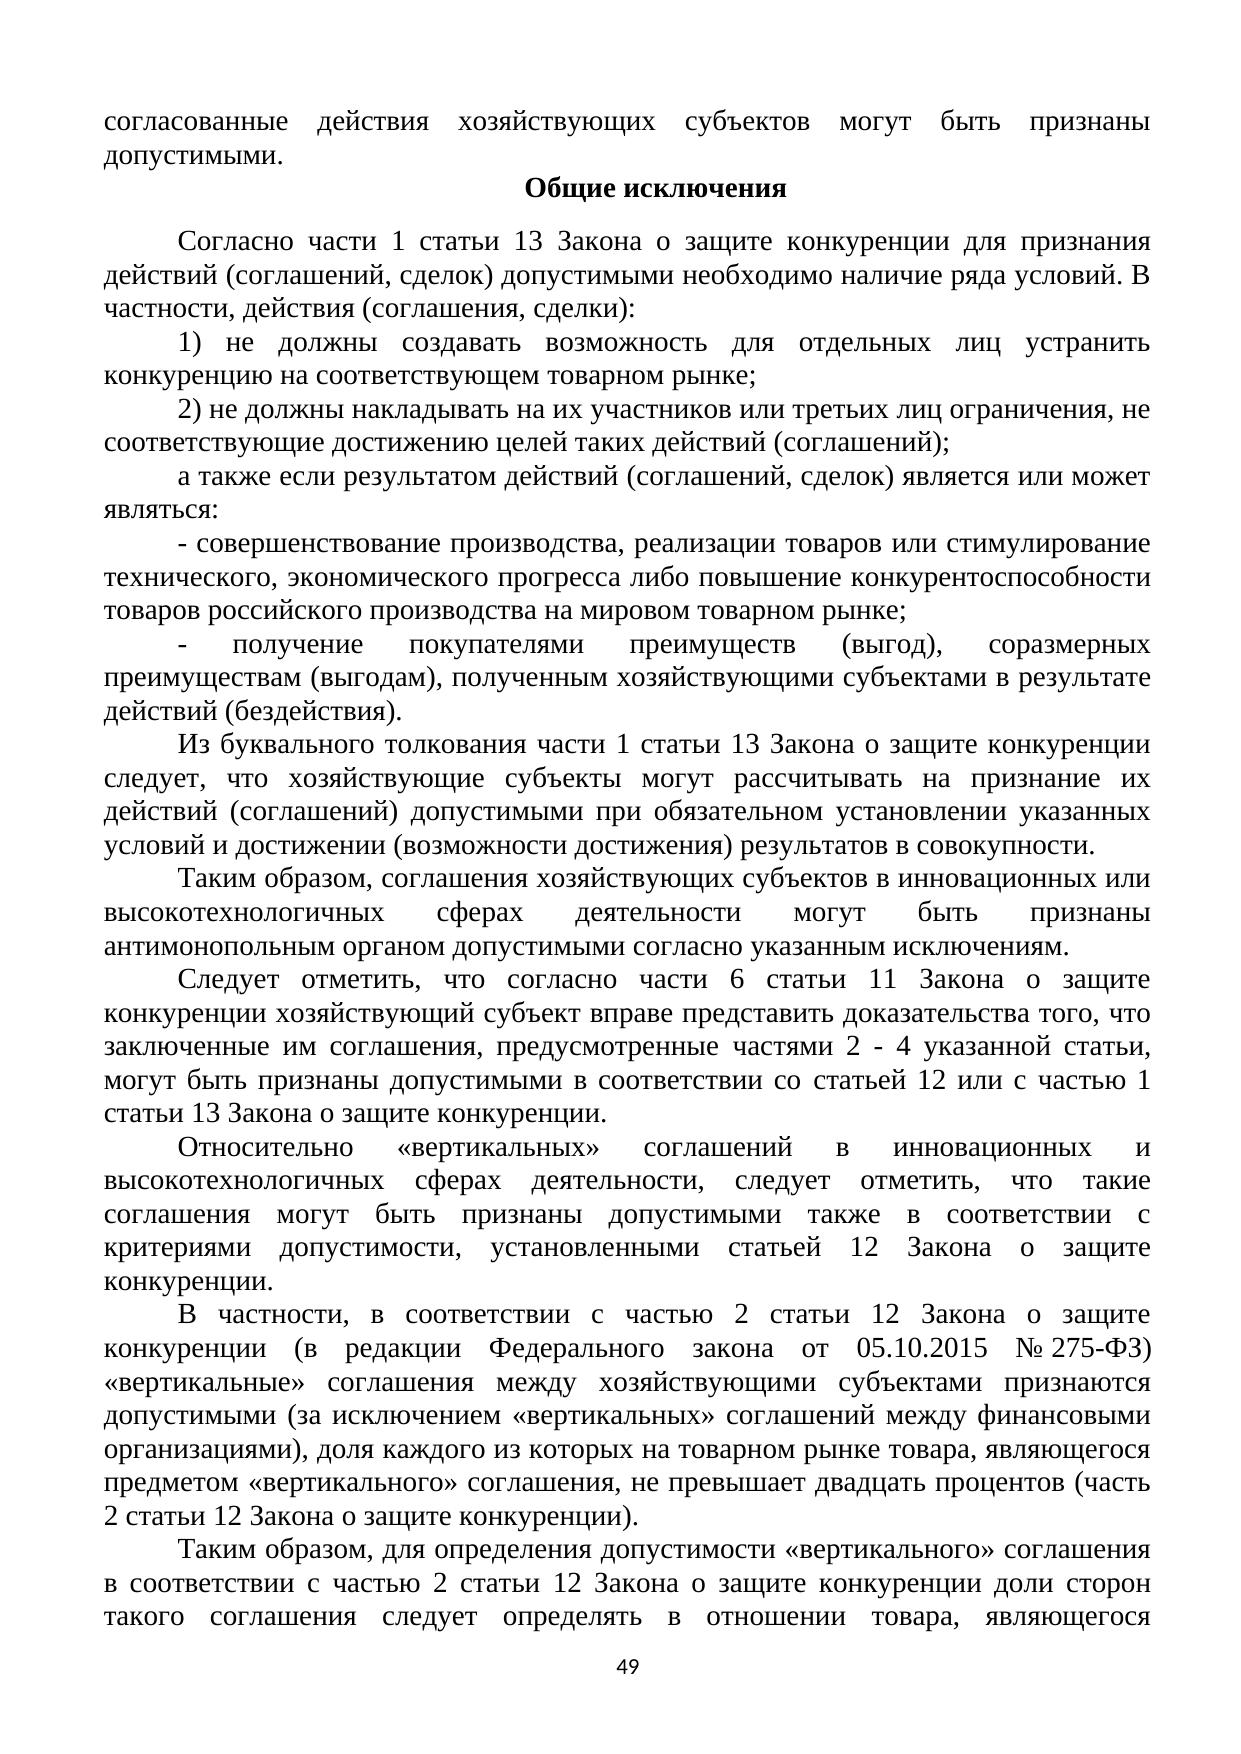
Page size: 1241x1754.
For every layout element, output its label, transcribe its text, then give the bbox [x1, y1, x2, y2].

text В частности, в соответствии с частью 2 статьи 12 Закона о защите конкуренции (в редакции Федерального закона от 05.10.2015 № 275-ФЗ) «вертикальные» соглашения между хозяйствующими субъектами признаются допустимыми (за исключением «вертикальных» соглашений между финансовыми организациями), доля каждого из которых на товарном рынке товара, являющегося предметом «вертикального» соглашения, не превышает двадцать процентов (часть 2 статьи 12 Закона о защите конкуренции). [103, 1297, 1152, 1531]
text Из буквального толкования части 1 статьи 13 Закона о защите конкуренции следует, что хозяйствующие субъекты могут рассчитывать на признание их действий (соглашений) допустимыми при обязательном установлении указанных условий и достижении (возможности достижения) результатов в совокупности. [103, 726, 1152, 861]
text - совершенствование производства, реализации товаров или стимулирование технического, экономического прогресса либо повышение конкурентоспособности товаров российского производства на мировом товарном рынке; [103, 525, 1152, 626]
text - получение покупателями преимуществ (выгод), соразмерных преимуществам (выгодам), полученным хозяйствующими субъектами в результате действий (бездействия). [103, 626, 1152, 726]
text а также если результатом действий (соглашений, сделок) является или может являться: [103, 458, 1152, 525]
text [103, 1531, 1152, 1632]
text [103, 103, 1152, 171]
text Общие исключения [103, 171, 1152, 204]
text Согласно части 1 статьи 13 Закона о защите конкуренции для признания действий (соглашений, сделок) допустимыми необходимо наличие ряда условий. В частности, действия (соглашения, сделки): [103, 223, 1152, 324]
text Следует отметить, что согласно части 6 статьи 11 Закона о защите конкуренции хозяйствующий субъект вправе представить доказательства того, что заключенные им соглашения, предусмотренные частями 2 - 4 указанной статьи, могут быть признаны допустимыми в соответствии со статьей 12 или с частью 1 статьи 13 Закона о защите конкуренции. [103, 961, 1152, 1129]
text Относительно «вертикальных» соглашений в инновационных и высокотехнологичных сферах деятельности, следует отметить, что такие соглашения могут быть признаны допустимыми также в соответствии с критериями допустимости, установленными статьей 12 Закона о защите конкуренции. [103, 1129, 1152, 1297]
text Таким образом, соглашения хозяйствующих субъектов в инновационных или высокотехнологичных сферах деятельности могут быть признаны антимонопольным органом допустимыми согласно указанным исключениям. [103, 861, 1152, 961]
text 1) не должны создавать возможность для отдельных лиц устранить конкуренцию на соответствующем товарном рынке; [103, 324, 1152, 391]
text 2) не должны накладывать на их участников или третьих лиц ограничения, не соответствующие достижению целей таких действий (соглашений); [103, 391, 1152, 458]
